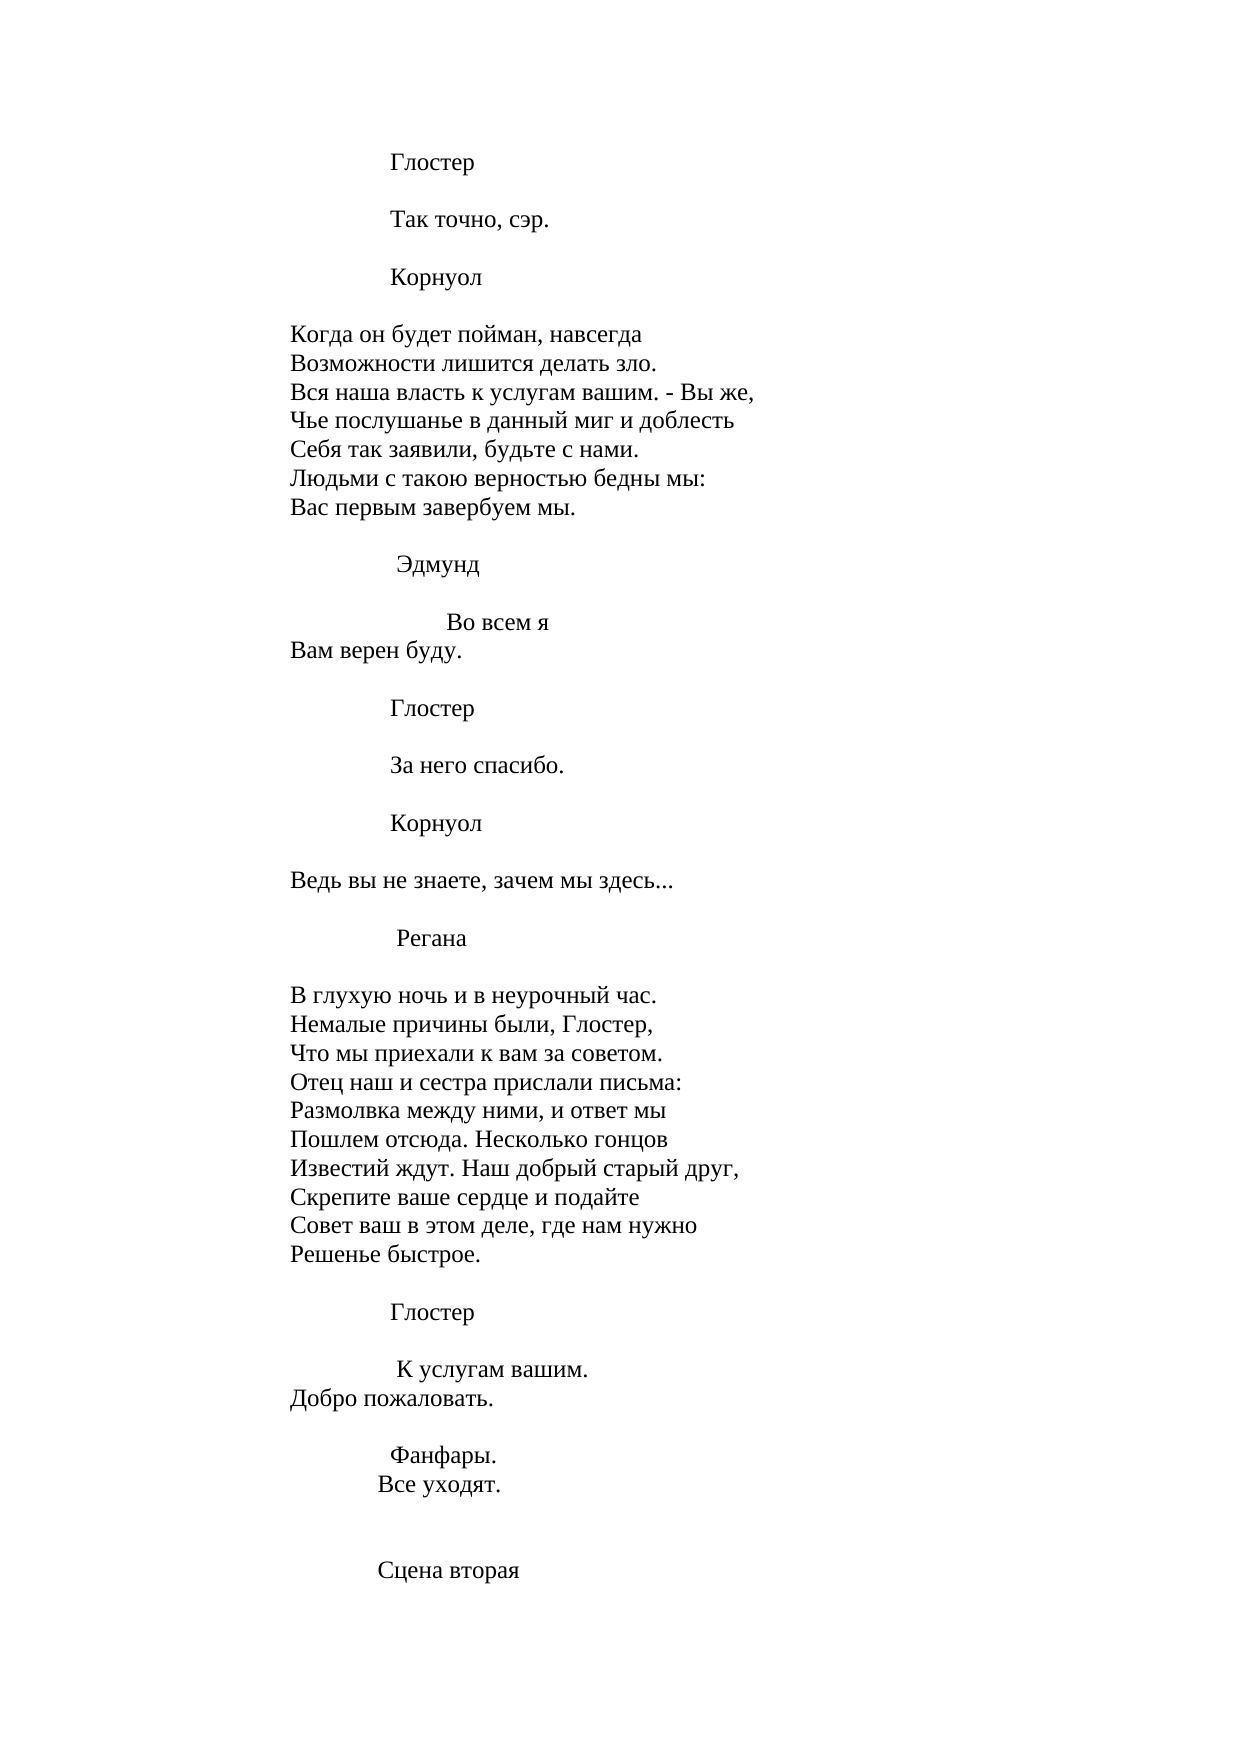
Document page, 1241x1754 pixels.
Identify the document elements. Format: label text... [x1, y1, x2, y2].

text Регана [177, 923, 1152, 952]
text Так точно, сэр. [177, 204, 1152, 233]
text Пошлем отсюда. Несколько гонцов [177, 1124, 1152, 1153]
text Совет ваш в этом деле, где нам нужно [177, 1211, 1152, 1239]
text Вас первым завербуем мы. [177, 492, 1152, 521]
text Размолвка между ними, и ответ мы [177, 1096, 1152, 1124]
text Корнуол [177, 808, 1152, 837]
text Людьми с такою верностью бедны мы: [177, 463, 1152, 492]
text За него спасибо. [177, 751, 1152, 779]
text Глостер [177, 693, 1152, 722]
text Глостер [177, 147, 1152, 176]
text Вам верен буду. [177, 636, 1152, 664]
text Чье послушанье в данный миг и доблесть [177, 406, 1152, 434]
text Что мы приехали к вам за советом. [177, 1038, 1152, 1067]
text Эдмунд [177, 549, 1152, 578]
text Когда он будет пойман, навсегда [177, 319, 1152, 348]
text Ведь вы не знаете, зачем мы здесь... [177, 866, 1152, 894]
text Отец наш и сестра прислали письма: [177, 1067, 1152, 1096]
text Немалые причины были, Глостер, [177, 1009, 1152, 1038]
text Во всем я [177, 607, 1152, 636]
text Возможности лишится делать зло. [177, 348, 1152, 377]
text Корнуол [177, 262, 1152, 291]
text Вся наша власть к услугам вашим. - Вы же, [177, 377, 1152, 406]
text Все уходят. [177, 1469, 1152, 1498]
text Добро пожаловать. [177, 1383, 1152, 1412]
text Сцена вторая [177, 1556, 1152, 1584]
text Решенье быстрое. [177, 1239, 1152, 1268]
text Скрепите ваше сердце и подайте [177, 1182, 1152, 1211]
text В глухую ночь и в неурочный час. [177, 981, 1152, 1009]
text Себя так заявили, будьте с нами. [177, 434, 1152, 463]
text Фанфары. [177, 1441, 1152, 1469]
text К услугам вашим. [177, 1354, 1152, 1383]
text Известий ждут. Наш добрый старый друг, [177, 1153, 1152, 1182]
text Глостер [177, 1297, 1152, 1326]
